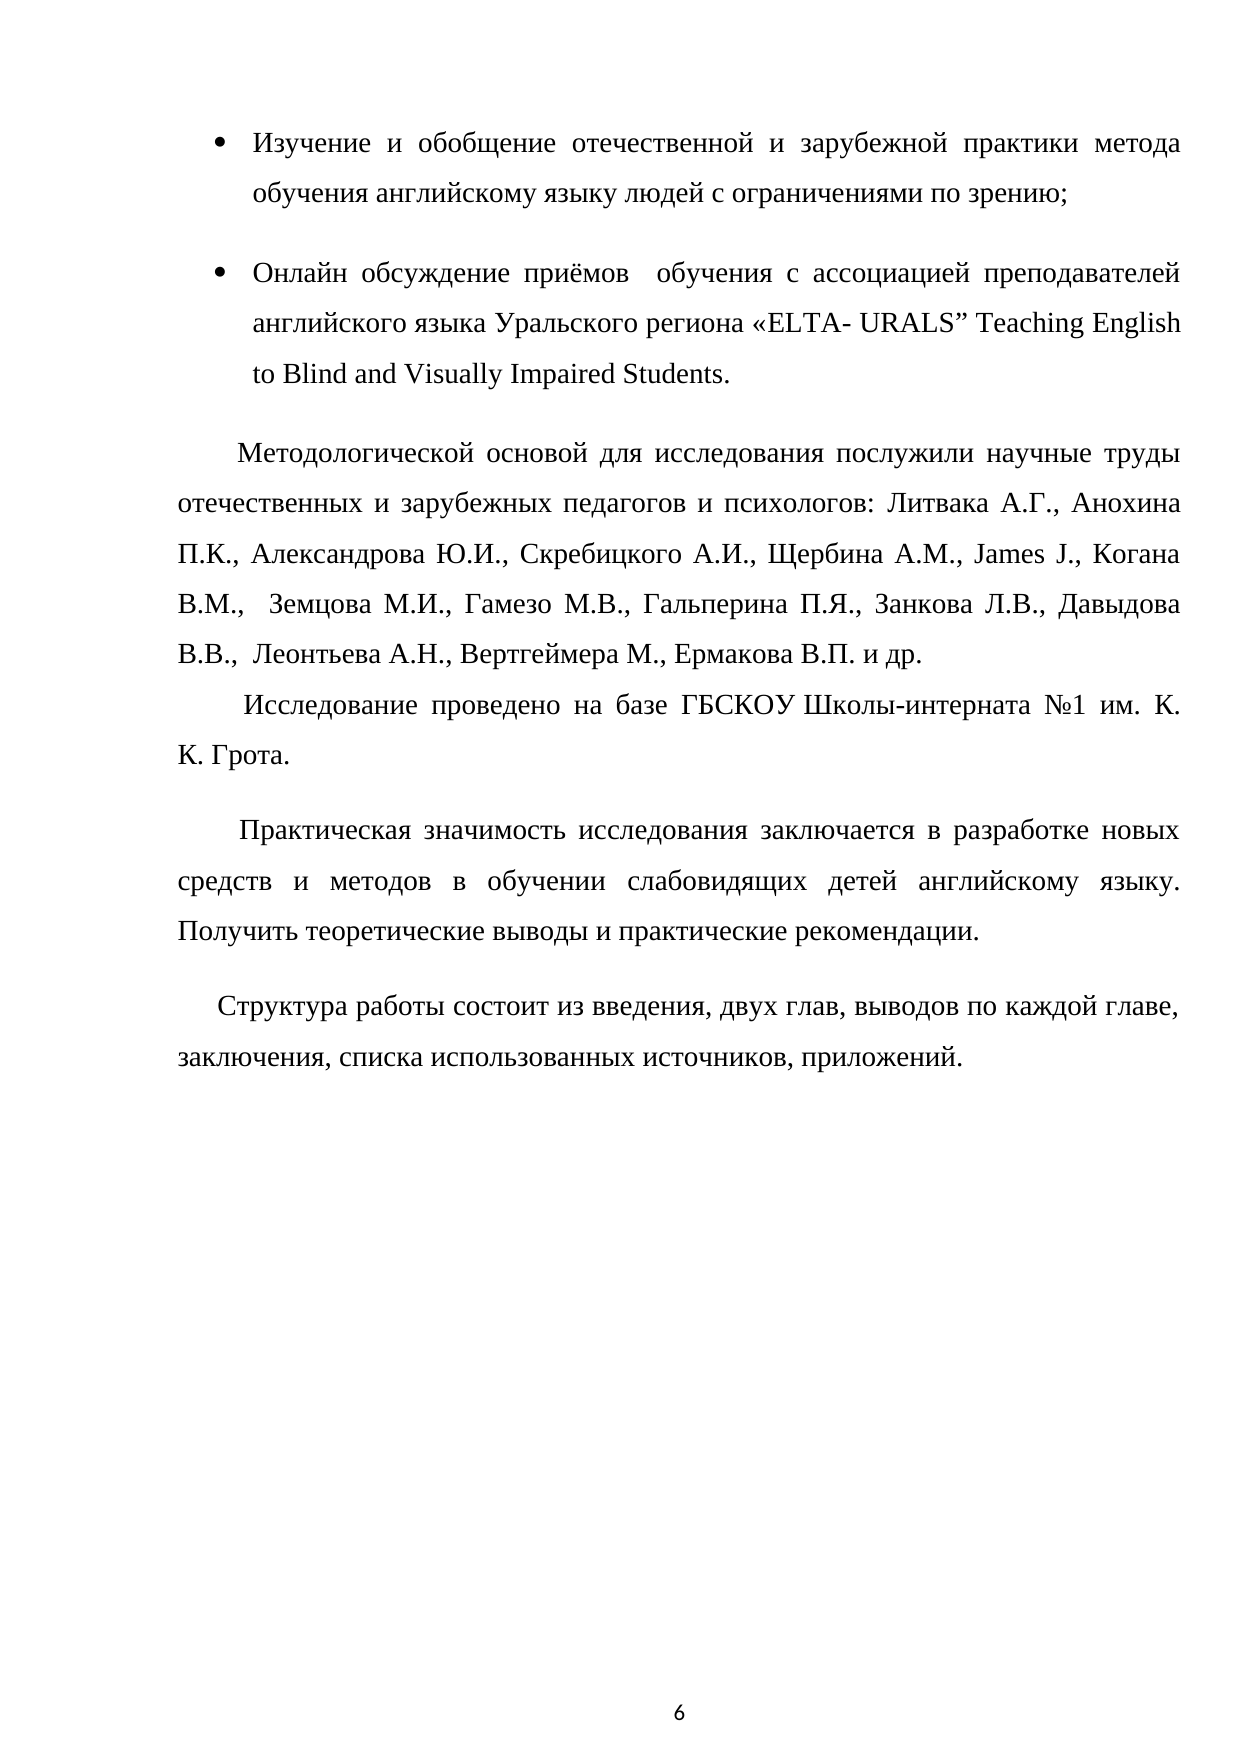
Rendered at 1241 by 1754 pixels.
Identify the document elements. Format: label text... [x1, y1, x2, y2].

list Онлайн обсуждение приёмов обучения с ассоциацией преподавателей английского языка Уральского региона «ELTA- URALS” Teaching English to Blind and Visually Impaired Students. [215, 255, 1181, 389]
text Практическая значимость исследования заключается в разработке новых средств и методов в обучении слабовидящих детей английскому языку. Получить теоретические выводы и практические рекомендации. [177, 846, 1181, 947]
text Исследование проведено на базе ГБСКОУ Школы-интерната №1 им. К. К. Грота. [177, 720, 1181, 771]
text Структура работы состоит из введения, двух глав, выводов по каждой главе, заключения, списка использованных источников, приложений. [177, 988, 1181, 1072]
text Методологической основой для исследования послужили научные труды отечественных и зарубежных педагогов и психологов: Литвака А.Г., Анохина П.К., Александрова Ю.И., Скребицкого А.И., Щербина А.М., James J., Когана В.М., Земцова М.И., Гамезо М.В., Гальперина П.Я., Занкова Л.В., Давыдова В.В., Леонтьева А.Н., Вертгеймера М., Ермакова В.П. и др. [177, 469, 1181, 670]
list Изучение и обобщение отечественной и зарубежной практики метода обучения английскому языку людей с ограничениями по зрению; [215, 125, 1181, 209]
